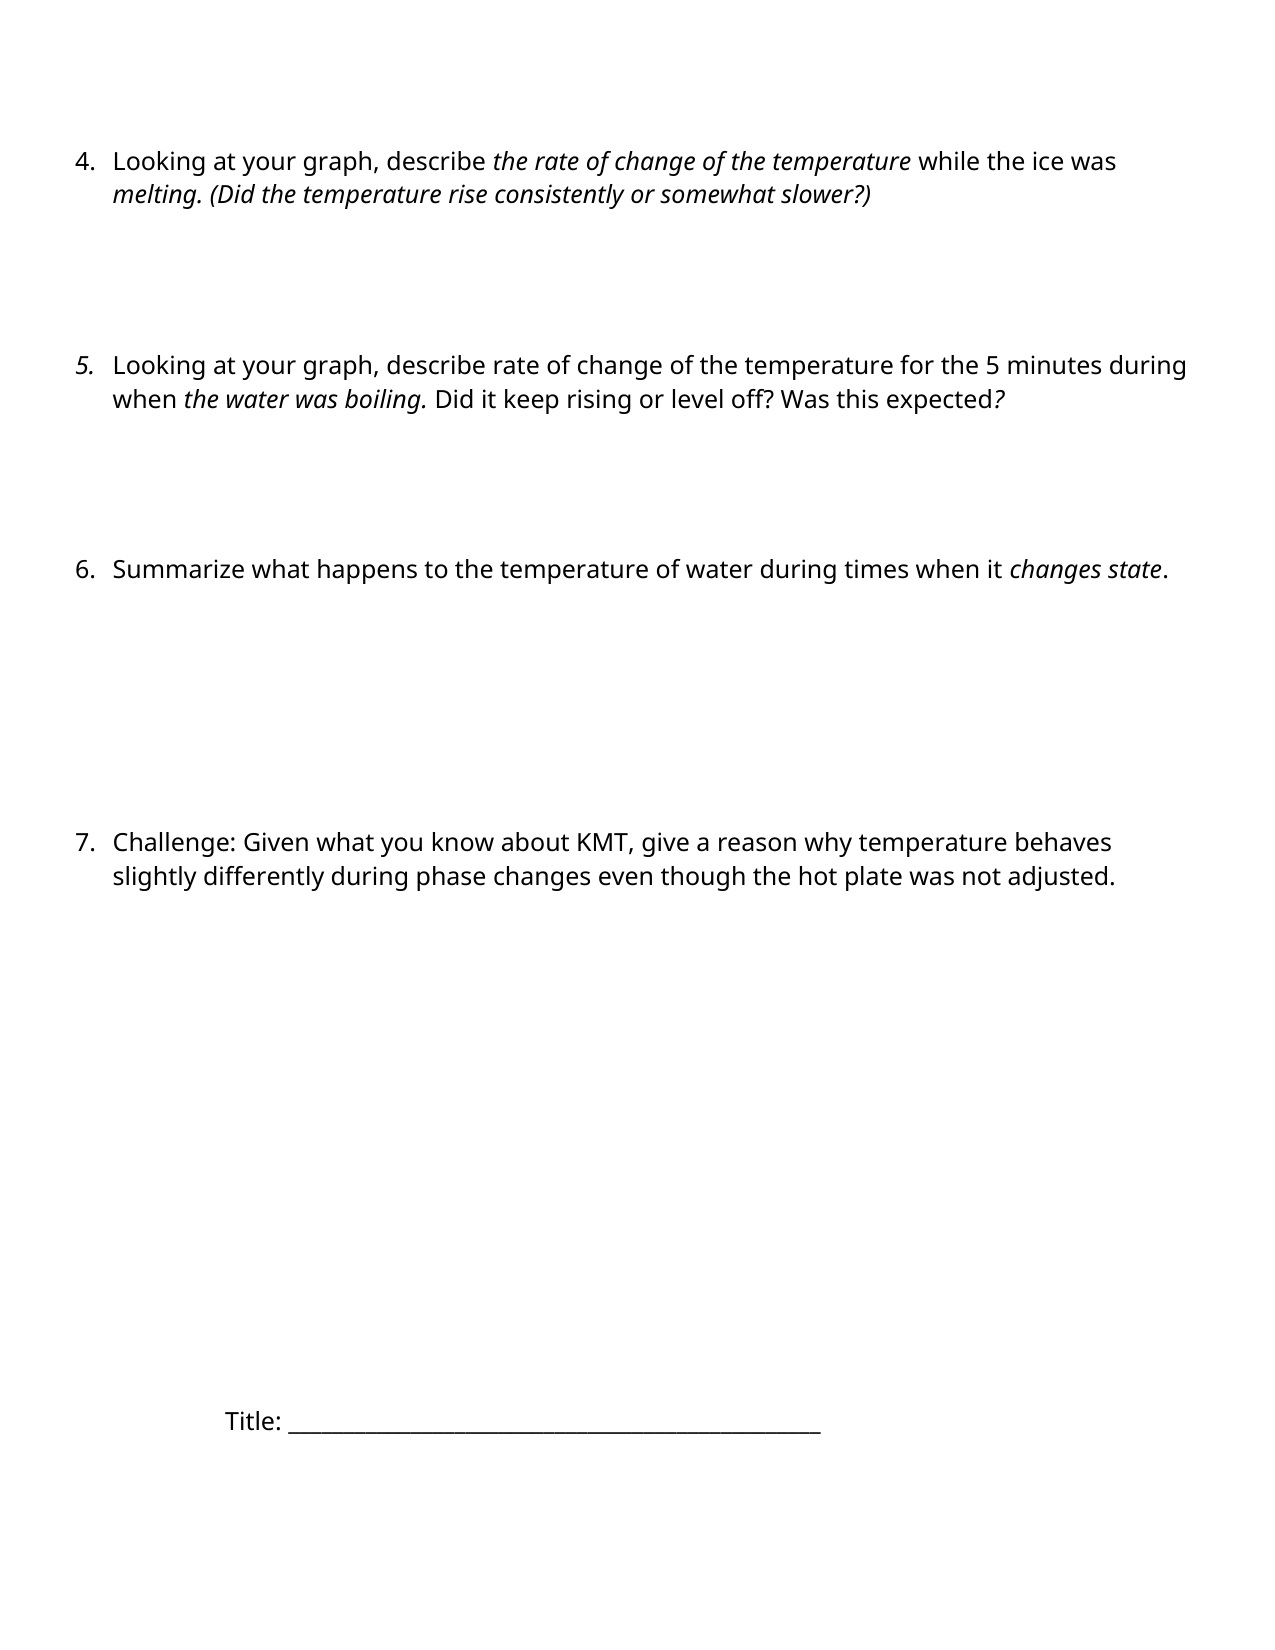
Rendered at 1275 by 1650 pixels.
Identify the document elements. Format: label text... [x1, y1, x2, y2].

list Challenge: Given what you know about KMT, give a reason why temperature behaves slightly differently during phase changes even though the hot plate was not adjusted. [75, 824, 1200, 892]
list Summarize what happens to the temperature of water during times when it changes state. [75, 552, 1200, 586]
list Looking at your graph, describe the rate of change of the temperature while the ice was melting. (Did the temperature rise consistently or somewhat slower?) [75, 143, 1200, 211]
list Looking at your graph, describe rate of change of the temperature for the 5 minutes during when the water was boiling. Did it keep rising or level off? Was this expected? [75, 347, 1200, 416]
list Title: ________________________________________________ [150, 1403, 1200, 1437]
